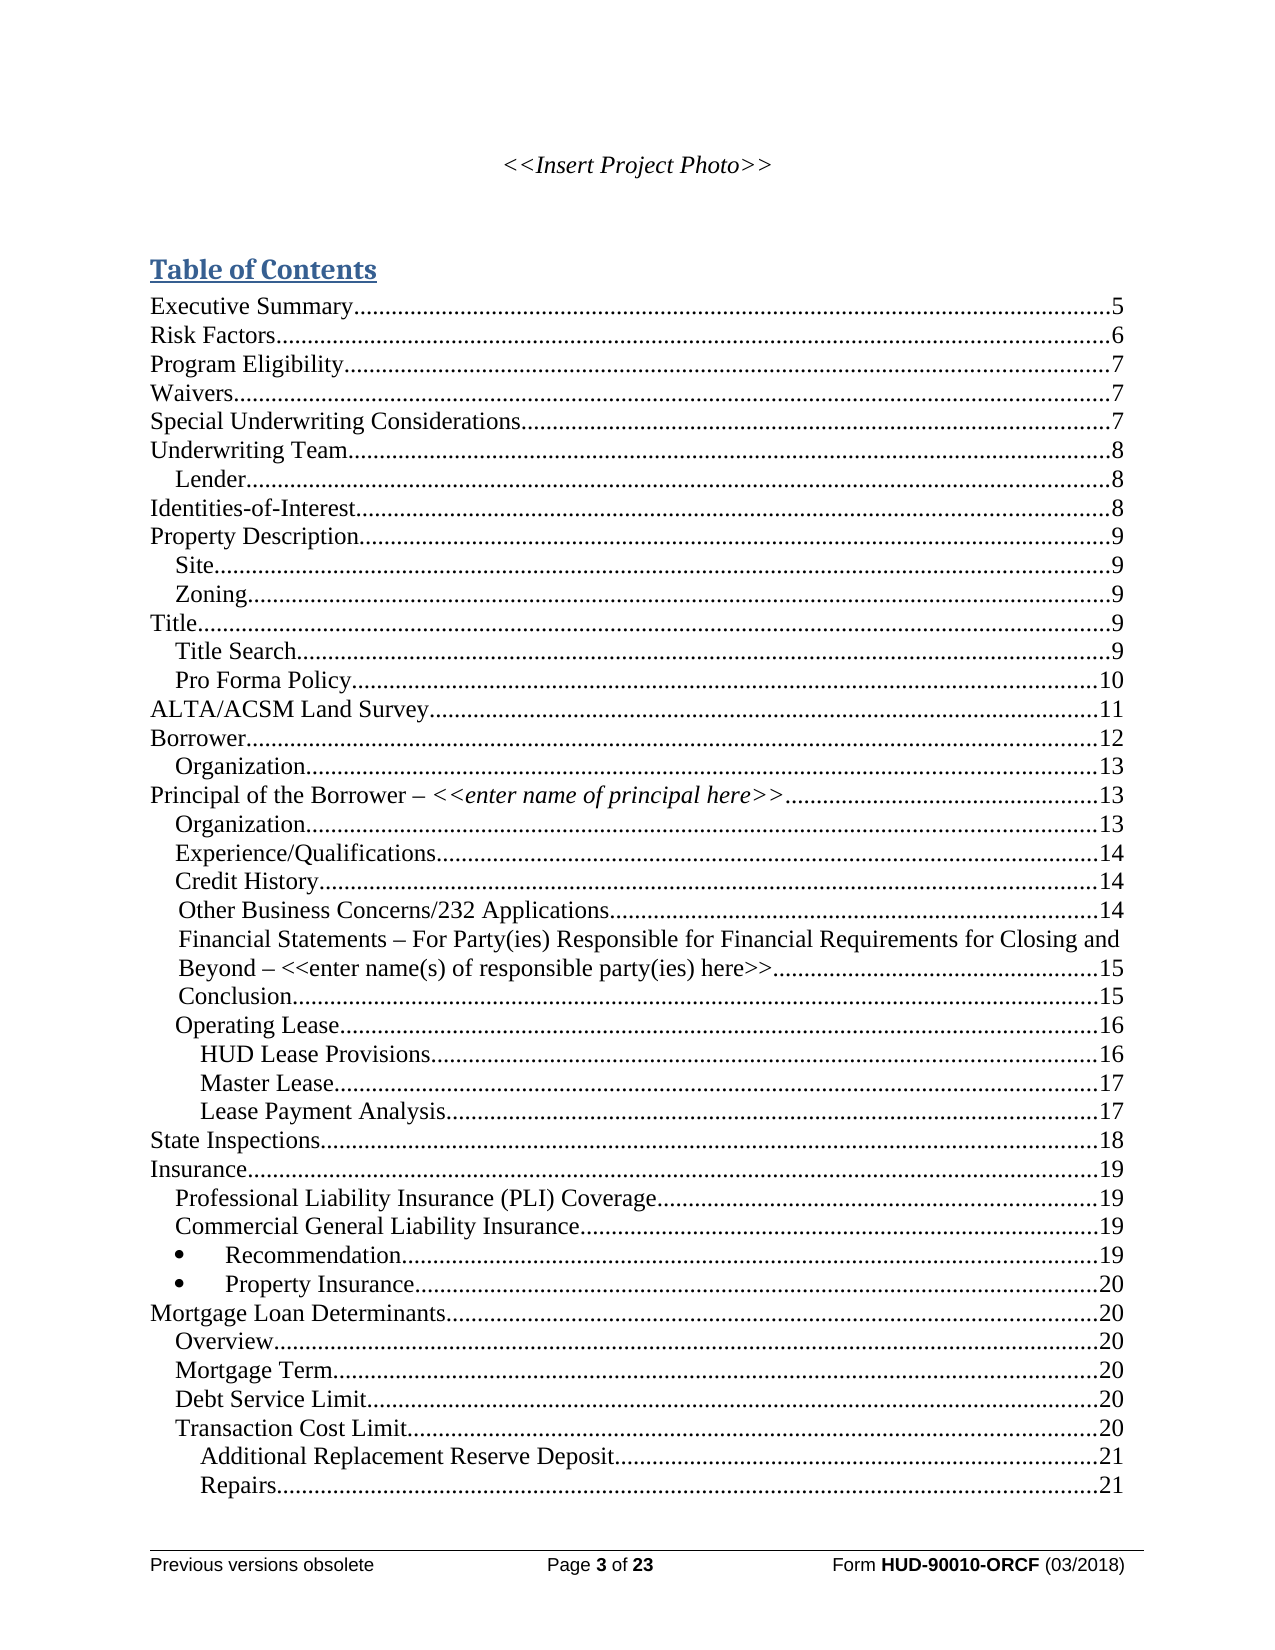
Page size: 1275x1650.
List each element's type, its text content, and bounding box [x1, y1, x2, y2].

text HUD Lease Provisions 16 [200, 1039, 1125, 1068]
text Conclusion 15 [178, 981, 1125, 1010]
text Master Lease 17 [200, 1068, 1125, 1096]
text Other Business Concerns/232 Applications 14 [178, 895, 1125, 924]
text <<Insert Project Photo>> [150, 150, 1125, 179]
subtitle Table of Contents [150, 253, 1125, 286]
text Overview 20 [175, 1326, 1125, 1355]
text Program Eligibility 7 [150, 349, 1125, 378]
text Mortgage Loan Determinants 20 [150, 1298, 1125, 1326]
text Professional Liability Insurance (PLI) Coverage 19 [175, 1183, 1125, 1211]
text Financial Statements – For Party(ies) Responsible for Financial Requirements for Closing and Beyond – <<enter name(s) of responsible party(ies) here>> 15 [178, 924, 1125, 981]
text Borrower 12 [150, 723, 1125, 751]
text Mortgage Term 20 [175, 1355, 1125, 1384]
text Organization 13 [175, 809, 1125, 838]
text Risk Factors 6 [150, 320, 1125, 349]
text Title Search 9 [175, 636, 1125, 665]
text Commercial General Liability Insurance 19 [175, 1211, 1125, 1240]
text Title 9 [150, 608, 1125, 636]
text Debt Service Limit 20 [175, 1384, 1125, 1413]
text Operating Lease 16 [175, 1010, 1125, 1039]
text Lender 8 [175, 464, 1125, 493]
text Pro Forma Policy 10 [175, 665, 1125, 694]
text Additional Replacement Reserve Deposit 21 [200, 1441, 1125, 1470]
text  Property Insurance 20 [175, 1269, 1125, 1298]
text Organization 13 [175, 751, 1125, 780]
text Credit History 14 [175, 866, 1125, 895]
text Insurance 19 [150, 1154, 1125, 1183]
text Repairs 21 [200, 1470, 1125, 1499]
text State Inspections 18 [150, 1125, 1125, 1154]
text Principal of the Borrower – <<enter name of principal here>> 13 [150, 780, 1125, 809]
text Special Underwriting Considerations 7 [150, 406, 1125, 435]
text Underwriting Team 8 [150, 435, 1125, 464]
text  Recommendation 19 [175, 1240, 1125, 1269]
text Transaction Cost Limit 20 [175, 1413, 1125, 1441]
text Lease Payment Analysis 17 [200, 1096, 1125, 1125]
text Property Description 9 [150, 521, 1125, 550]
text Identities-of-Interest 8 [150, 493, 1125, 521]
text ALTA/ACSM Land Survey 11 [150, 694, 1125, 723]
text Experience/Qualifications 14 [175, 838, 1125, 866]
text Waivers 7 [150, 378, 1125, 406]
text Zoning 9 [175, 579, 1125, 608]
text Executive Summary 5 [150, 291, 1125, 320]
text Site 9 [175, 550, 1125, 579]
